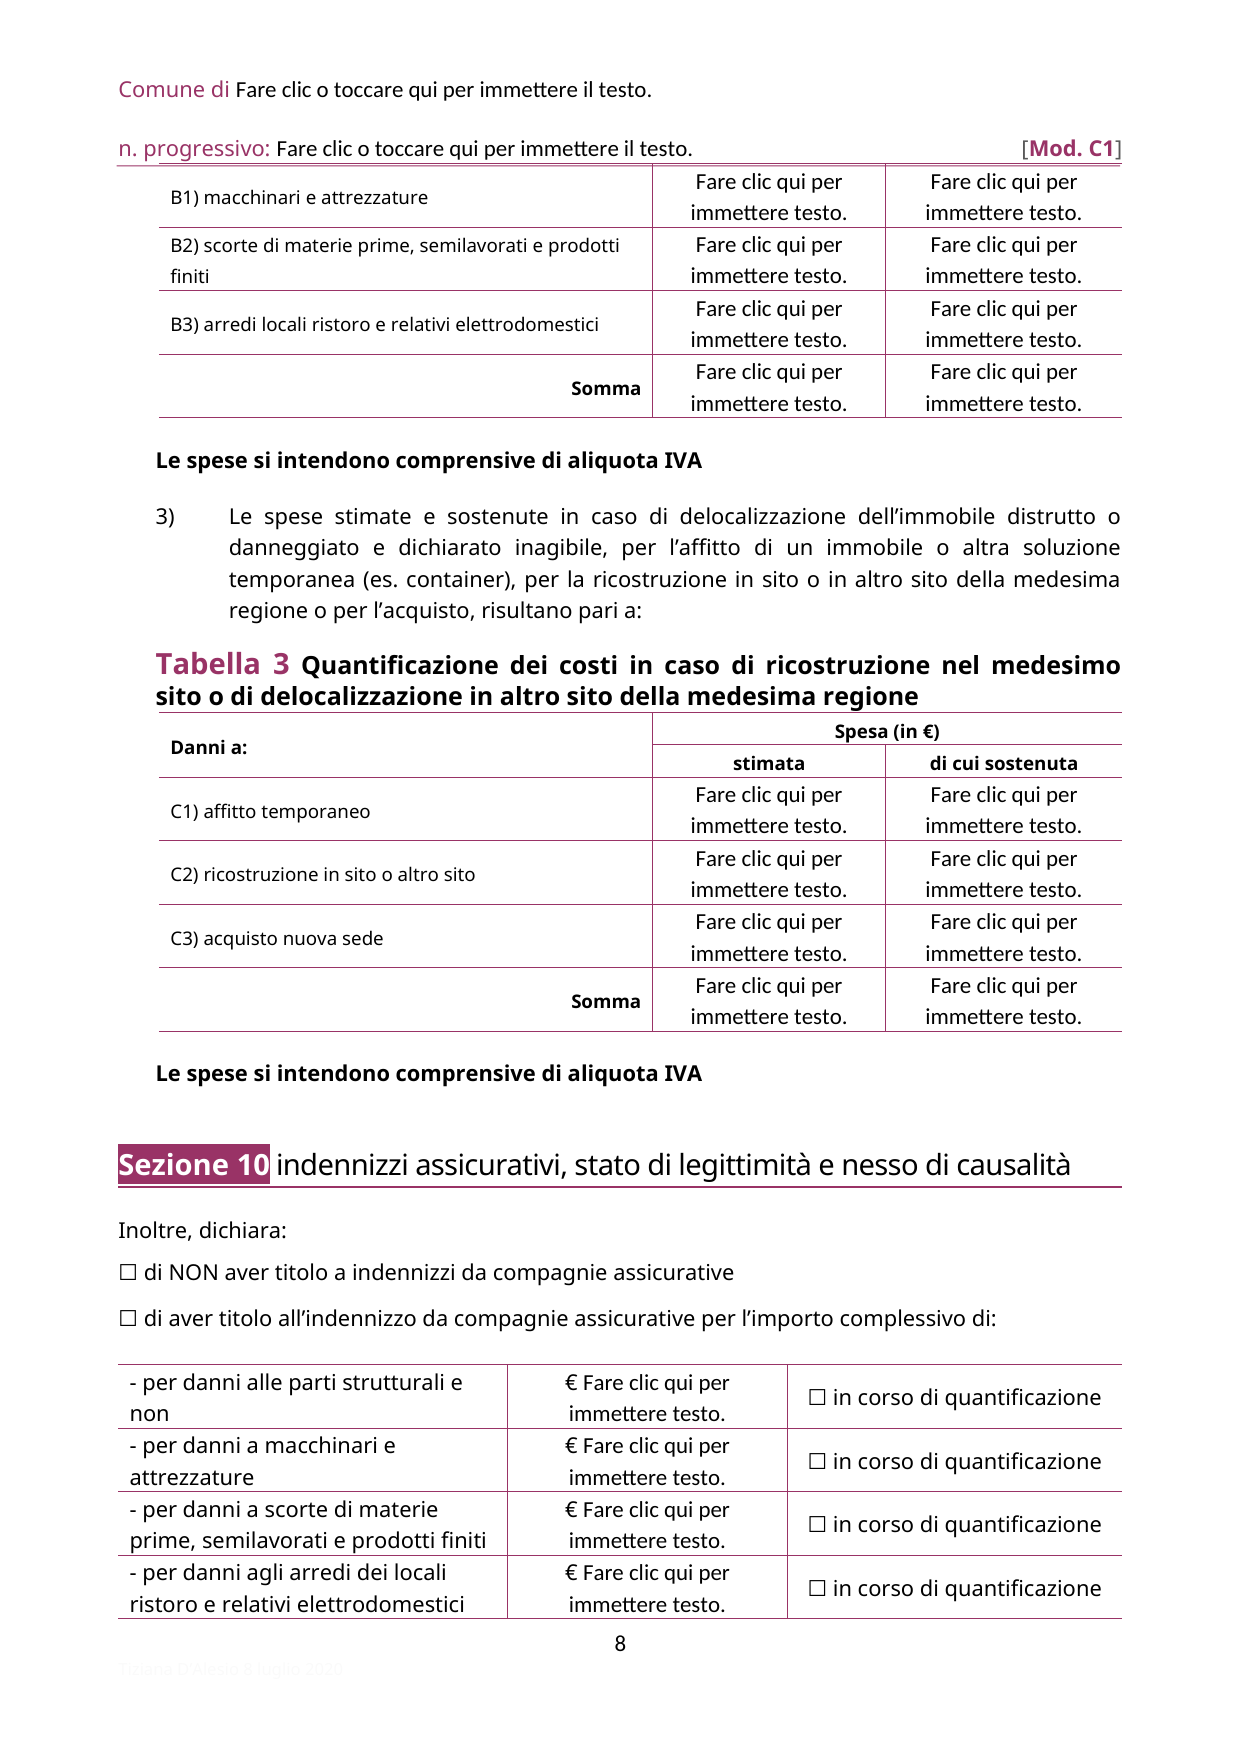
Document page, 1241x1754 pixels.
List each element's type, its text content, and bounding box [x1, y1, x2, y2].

table_cell Somma [159, 355, 652, 417]
table_header in corso di quantificazione [788, 1365, 1122, 1428]
table_cell di cui sostenuta [886, 745, 1122, 777]
table_cell C2) ricostruzione in sito o altro sito [159, 841, 652, 904]
table_cell € [508, 1429, 787, 1491]
text Le spese si intendono comprensive di aliquota IVA [155, 1057, 1122, 1088]
table_cell C3) acquisto nuova sede [159, 905, 652, 967]
table_cell - per danni a macchinari e attrezzature [118, 1429, 507, 1491]
table_cell € [508, 1492, 787, 1555]
text Le spese si intendono comprensive di aliquota IVA [155, 443, 1122, 474]
text Inoltre, dichiara: [118, 1213, 1122, 1244]
table_cell stimata [653, 745, 885, 777]
table_cell B1) macchinari e attrezzature [159, 164, 652, 227]
table_cell - per danni agli arredi dei locali ristoro e relativi elettrodomestici [118, 1556, 507, 1618]
table_header Danni a: [159, 713, 652, 777]
text di aver titolo all’indennizzo da compagnie assicurative per l’importo complessivo di: [118, 1302, 1122, 1333]
text Sezione 10 indennizzi assicurativi, stato di legittimità e nesso di causalità [118, 1144, 1122, 1186]
table_header € [508, 1365, 787, 1428]
table_cell in corso di quantificazione [788, 1429, 1122, 1491]
list Le spese stimate e sostenute in caso di delocalizzazione dell’immobile distrutto o danneggiato e dichiarato inagibile, per l’affitto di un immobile o altra soluzione temporanea (es. container), per la ricostruzione in sito o in altro sito della medesima regione o per l’acquisto, risultano pari a: [155, 499, 1122, 624]
table_cell € [508, 1556, 787, 1618]
text Tabella 3 Quantificazione dei costi in caso di ricostruzione nel medesimo sito o di delocalizzazione in altro sito della medesima regione [155, 649, 1122, 712]
table_cell in corso di quantificazione [788, 1492, 1122, 1555]
table_cell B3) arredi locali ristoro e relativi elettrodomestici [159, 291, 652, 354]
table_cell Somma [159, 968, 652, 1031]
table_cell B2) scorte di materie prime, semilavorati e prodotti finiti [159, 228, 652, 290]
table_header - per danni alle parti strutturali e non [118, 1365, 507, 1428]
text di NON aver titolo a indennizzi da compagnie assicurative [118, 1257, 1122, 1287]
table_cell C1) affitto temporaneo [159, 778, 652, 840]
table_cell - per danni a scorte di materie prime, semilavorati e prodotti finiti [118, 1492, 507, 1555]
table_cell in corso di quantificazione [788, 1556, 1122, 1618]
table_header Spesa (in €) [653, 713, 1122, 744]
